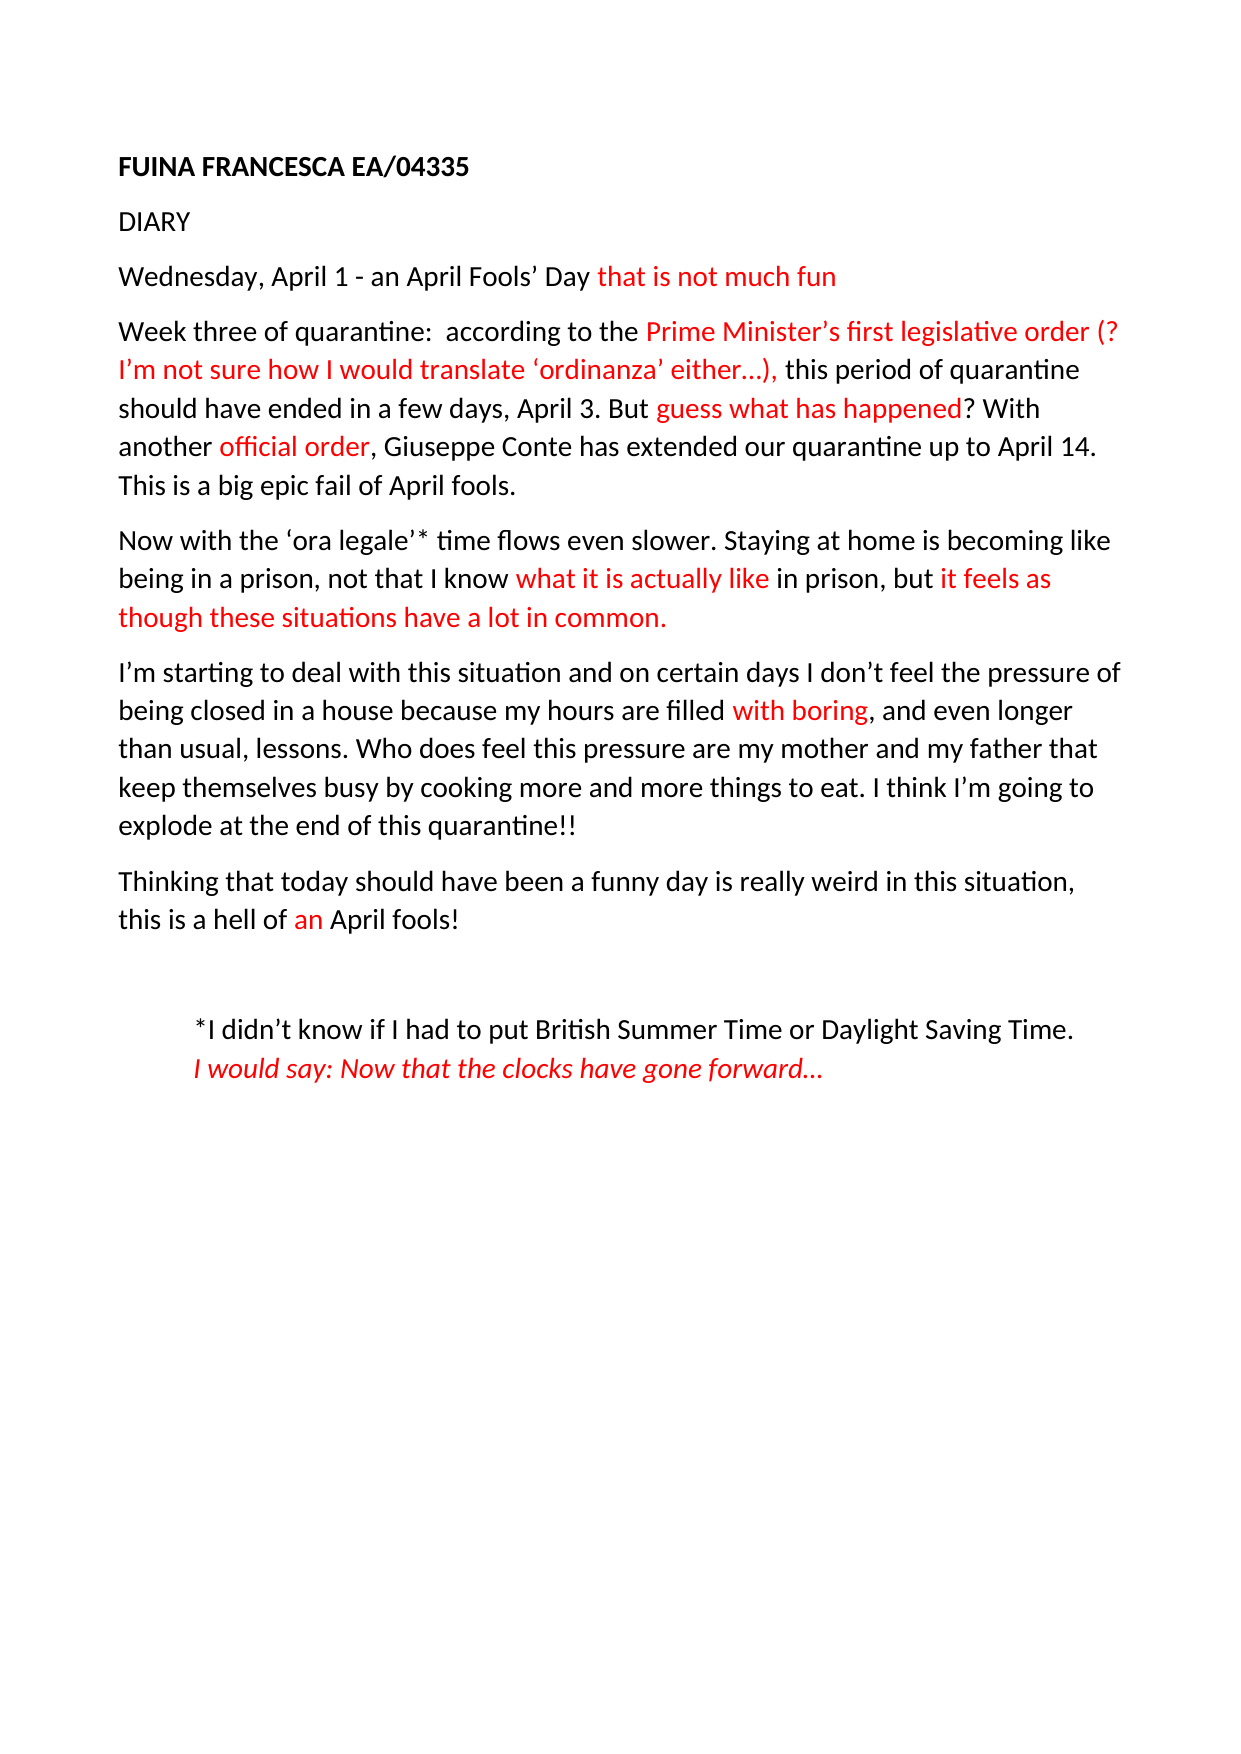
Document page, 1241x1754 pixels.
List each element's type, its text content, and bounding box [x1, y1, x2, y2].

list I would say: Now that the clocks have gone forward… [193, 1050, 1122, 1085]
text DIARY [118, 203, 1122, 238]
text FUINA FRANCESCA EA/04335 [118, 148, 1122, 183]
text Wednesday, April 1 - an April Fools’ Day that is not much fun [118, 258, 1122, 293]
text I’m starting to deal with this situation and on certain days I don’t feel the pressure of being closed in a house because my hours are filled with boring, and even longer than usual, lessons. Who does feel this pressure are my mother and my father that keep themselves busy by cooking more and more things to eat. I think I’m going to explode at the end of this quarantine!! [118, 654, 1122, 843]
text Week three of quarantine: according to the Prime Minister’s first legislative order (? I’m not sure how I would translate ‘ordinanza’ either…), this period of quarantine should have ended in a few days, April 3. But guess what has happened? With another official order, Giuseppe Conte has extended our quarantine up to April 14. This is a big epic fail of April fools. [118, 313, 1122, 502]
text Now with the ‘ora legale’* time flows even slower. Staying at home is becoming like being in a prison, not that I know what it is actually like in prison, but it feels as though these situations have a lot in common. [118, 522, 1122, 634]
text Thinking that today should have been a funny day is really weird in this situation, this is a hell of an April fools! [118, 863, 1122, 937]
list *I didn’t know if I had to put British Summer Time or Daylight Saving Time. [193, 1011, 1122, 1047]
